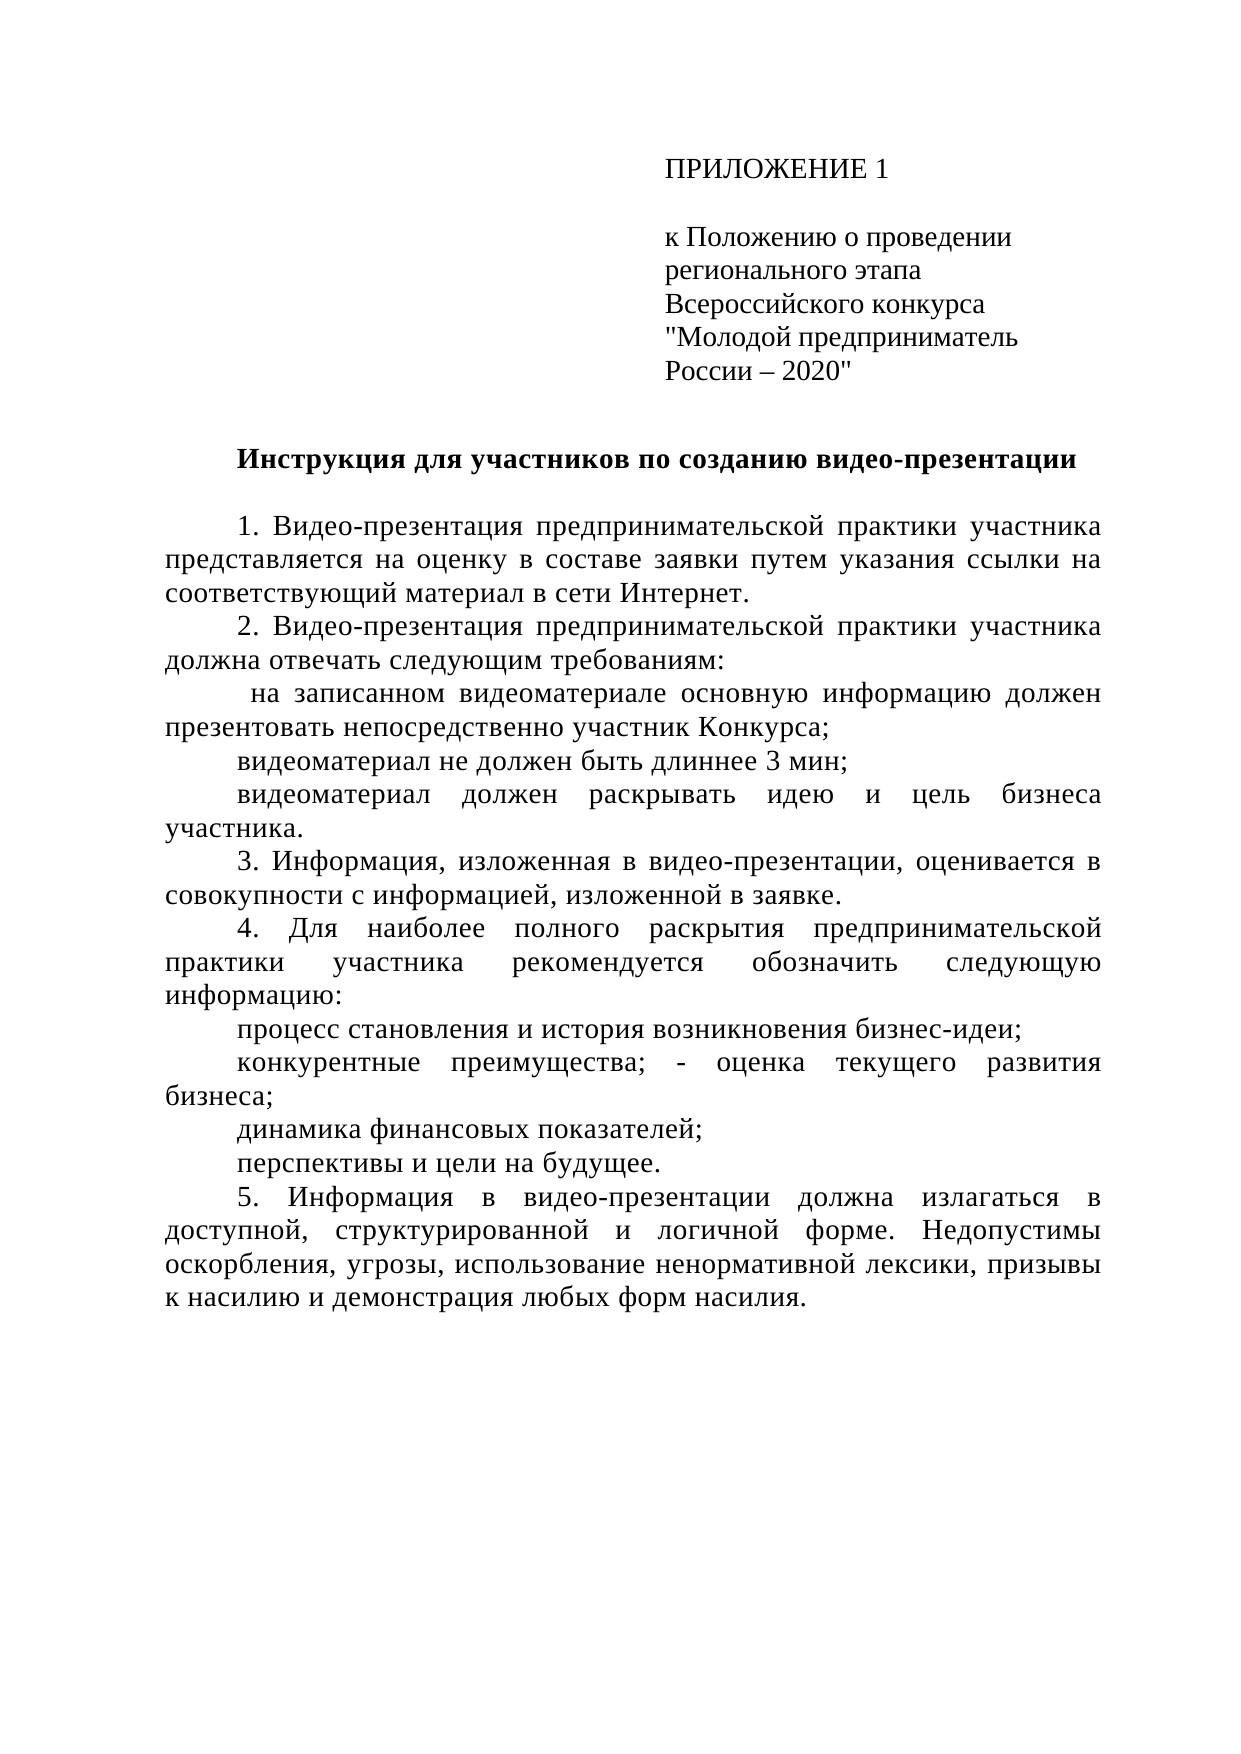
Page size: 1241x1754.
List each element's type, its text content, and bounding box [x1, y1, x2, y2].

text видеоматериал не должен быть длиннее 3 мин; [165, 743, 1103, 776]
text ПРИЛОЖЕНИЕ 1 [664, 152, 1107, 185]
text 4. Для наиболее полного раскрытия предпринимательской практики участника рекомендуется обозначить следующую информацию: [165, 910, 1103, 1011]
text процесс становления и история возникновения бизнес-идеи; [165, 1011, 1103, 1044]
text 1. Видео-презентация предпринимательской практики участника представляется на оценку в составе заявки путем указания ссылки на соответствующий материал в сети Интернет. [165, 508, 1103, 608]
text конкурентные преимущества; - оценка текущего развития бизнеса; [165, 1044, 1103, 1112]
text 3. Информация, изложенная в видео-презентации, оценивается в совокупности с информацией, изложенной в заявке. [165, 843, 1103, 910]
text на записанном видеоматериале основную информацию должен презентовать непосредственно участник Конкурса; [165, 676, 1103, 743]
text динамика финансовых показателей; [165, 1112, 1103, 1145]
text 2. Видео-презентация предпринимательской практики участника должна отвечать следующим требованиям: [165, 608, 1103, 676]
text перспективы и цели на будущее. [165, 1145, 1103, 1179]
text 5. Информация в видео-презентации должна излагаться в доступной, структурированной и логичной форме. Недопустимы оскорбления, угрозы, использование ненормативной лексики, призывы к насилию и демонстрация любых форм насилия. [165, 1179, 1103, 1313]
text видеоматериал должен раскрывать идею и цель бизнеса участника. [165, 776, 1103, 843]
text Инструкция для участников по созданию видео-презентации [165, 441, 1103, 474]
text к Положению о проведении регионального этапа Всероссийского конкурса "Молодой предприниматель России – 2020" [664, 219, 1107, 386]
